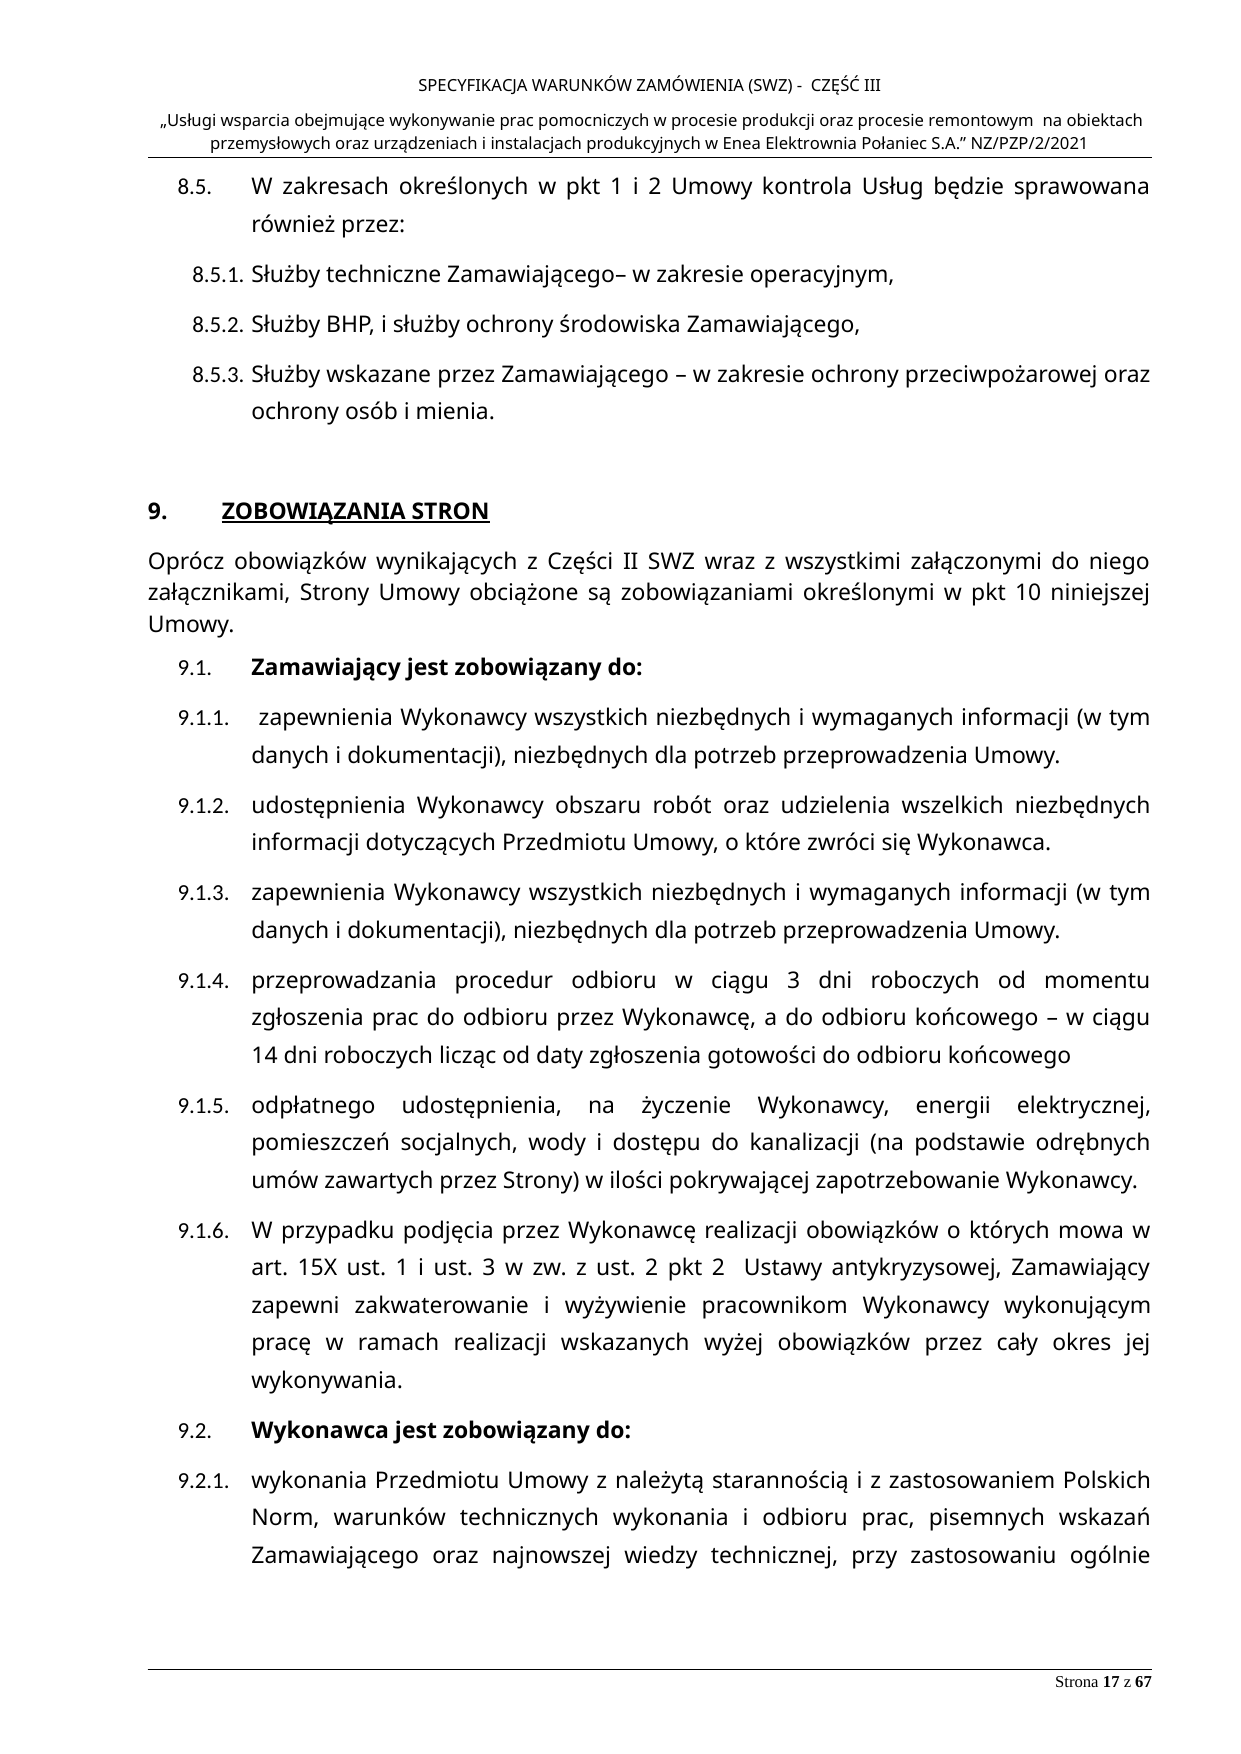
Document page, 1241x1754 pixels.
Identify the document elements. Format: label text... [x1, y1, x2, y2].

subtitle Służby techniczne Zamawiającego– w zakresie operacyjnym, [192, 258, 1152, 289]
subtitle ZOBOWIĄZANIA STRON [148, 495, 1152, 526]
subtitle Wykonawca jest zobowiązany do: [177, 1414, 1152, 1445]
subtitle odpłatnego udostępnienia, na życzenie Wykonawcy, energii elektrycznej, pomieszczeń socjalnych, wody i dostępu do kanalizacji (na podstawie odrębnych umów zawartych przez Strony) w ilości pokrywającej zapotrzebowanie Wykonawcy. [177, 1089, 1152, 1195]
subtitle W przypadku podjęcia przez Wykonawcę realizacji obowiązków o których mowa w art. 15X ust. 1 i ust. 3 w zw. z ust. 2 pkt 2 Ustawy antykryzysowej, Zamawiający zapewni zakwaterowanie i wyżywienie pracownikom Wykonawcy wykonującym pracę w ramach realizacji wskazanych wyżej obowiązków przez cały okres jej wykonywania. [177, 1214, 1152, 1395]
subtitle W zakresach określonych w pkt 1 i 2 Umowy kontrola Usług będzie sprawowana również przez: [177, 170, 1152, 239]
subtitle zapewnienia Wykonawcy wszystkich niezbędnych i wymaganych informacji (w tym danych i dokumentacji), niezbędnych dla potrzeb przeprowadzenia Umowy. [177, 701, 1152, 770]
subtitle zapewnienia Wykonawcy wszystkich niezbędnych i wymaganych informacji (w tym danych i dokumentacji), niezbędnych dla potrzeb przeprowadzenia Umowy. [177, 876, 1152, 945]
subtitle Służby BHP, i służby ochrony środowiska Zamawiającego, [192, 308, 1152, 339]
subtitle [177, 1464, 1152, 1570]
subtitle udostępnienia Wykonawcy obszaru robót oraz udzielenia wszelkich niezbędnych informacji dotyczących Przedmiotu Umowy, o które zwróci się Wykonawca. [177, 789, 1152, 858]
subtitle Służby wskazane przez Zamawiającego – w zakresie ochrony przeciwpożarowej oraz ochrony osób i mienia. [192, 358, 1152, 426]
subtitle przeprowadzania procedur odbioru w ciągu 3 dni roboczych od momentu zgłoszenia prac do odbioru przez Wykonawcę, a do odbioru końcowego – w ciągu 14 dni roboczych licząc od daty zgłoszenia gotowości do odbioru końcowego [177, 964, 1152, 1070]
subtitle Zamawiający jest zobowiązany do: [177, 651, 1152, 683]
text Oprócz obowiązków wynikających z Części II SWZ wraz z wszystkimi załączonymi do niego załącznikami, Strony Umowy obciążone są zobowiązaniami określonymi w pkt 10 niniejszej Umowy. [148, 545, 1152, 639]
